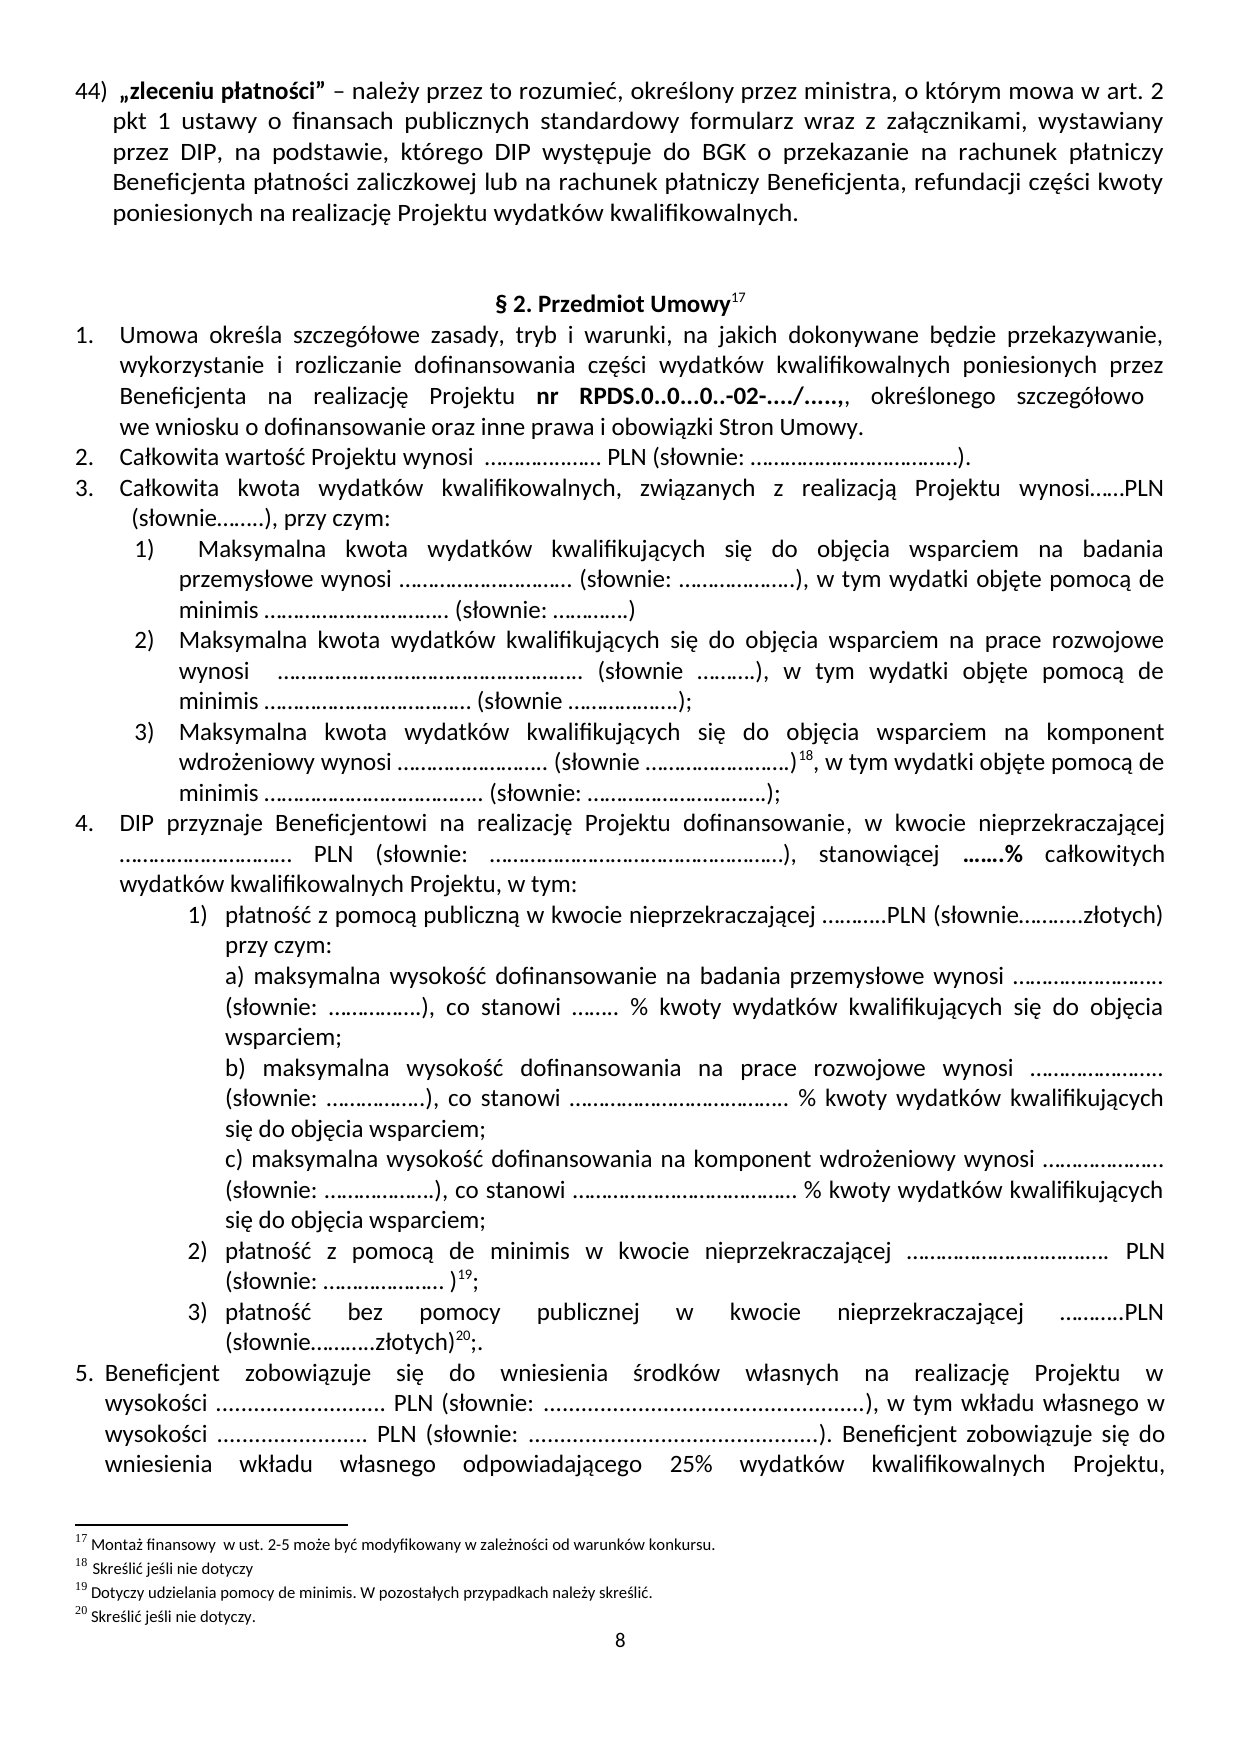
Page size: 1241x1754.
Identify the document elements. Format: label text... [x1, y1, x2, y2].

text § 2. Przedmiot Umowy [75, 289, 1165, 319]
list „zleceniu płatności” – należy przez to rozumieć, określony przez ministra, o którym mowa w art. 2 pkt 1 ustawy o finansach publicznych standardowy formularz wraz z załącznikami, wystawiany przez DIP, na podstawie, którego DIP występuje do BGK o przekazanie na rachunek płatniczy Beneficjenta płatności zaliczkowej lub na rachunek płatniczy Beneficjenta, refundacji części kwoty poniesionych na realizację Projektu wydatków kwalifikowalnych. [75, 75, 1165, 228]
list Całkowita kwota wydatków kwalifikowalnych, związanych z realizacją Projektu wynosi……PLN (słownie……..), przy czym: [75, 472, 1165, 533]
list c) maksymalna wysokość dofinansowania na komponent wdrożeniowy wynosi ………………… (słownie: ……………….), co stanowi ………………………………… % kwoty wydatków kwalifikujących się do objęcia wsparciem; [225, 1143, 1165, 1235]
list Całkowita wartość Projektu wynosi …………..…… PLN (słownie: ………………………………). [75, 441, 1165, 472]
list płatność z pomocą publiczną w kwocie nieprzekraczającej ………..PLN (słownie………..złotych) przy czym: [187, 899, 1165, 960]
list DIP przyznaje Beneficjentowi na realizację Projektu dofinansowanie, w kwocie nieprzekraczającej ………………………… PLN (słownie: ……………………………………………), stanowiącej …….% całkowitych wydatków kwalifikowalnych Projektu, w tym: [75, 807, 1165, 899]
list Maksymalna kwota wydatków kwalifikujących się do objęcia wsparciem na badania przemysłowe wynosi ………………………… (słownie: ………………..), w tym wydatki objęte pomocą de minimis ………………………….. (słownie: ………….) [134, 533, 1165, 624]
list Umowa określa szczegółowe zasady, tryb i warunki, na jakich dokonywane będzie przekazywanie, wykorzystanie i rozliczanie dofinansowania części wydatków kwalifikowalnych poniesionych przez Beneficjenta na realizację Projektu nr RPDS.0..0...0..-02-..../.....,, określonego szczegółowo we wniosku o dofinansowanie oraz inne prawa i obowiązki Stron Umowy. [75, 319, 1165, 441]
list a) maksymalna wysokość dofinansowanie na badania przemysłowe wynosi …………………….. (słownie: …………….), co stanowi …….. % kwoty wydatków kwalifikujących się do objęcia wsparciem; [225, 960, 1165, 1052]
list b) maksymalna wysokość dofinansowania na prace rozwojowe wynosi ………………….. (słownie: ……………..), co stanowi ……………………………….. % kwoty wydatków kwalifikujących się do objęcia wsparciem; [225, 1052, 1165, 1143]
list Maksymalna kwota wydatków kwalifikujących się do objęcia wsparciem na prace rozwojowe wynosi …………………………………………….. (słownie ……….), w tym wydatki objęte pomocą de minimis ……………………………… (słownie ……………….); [134, 624, 1165, 716]
list płatność z pomocą de minimis w kwocie nieprzekraczającej ………………………….…. PLN (słownie: ………………… ); [187, 1235, 1165, 1296]
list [75, 1357, 1165, 1479]
list Maksymalna kwota wydatków kwalifikujących się do objęcia wsparciem na komponent wdrożeniowy wynosi …………………….. (słownie …………………….), w tym wydatki objęte pomocą de minimis ……………………………….. (słownie: ………………………….); [134, 716, 1165, 807]
list płatność bez pomocy publicznej w kwocie nieprzekraczającej ………..PLN (słownie………..złotych);. [187, 1296, 1165, 1357]
